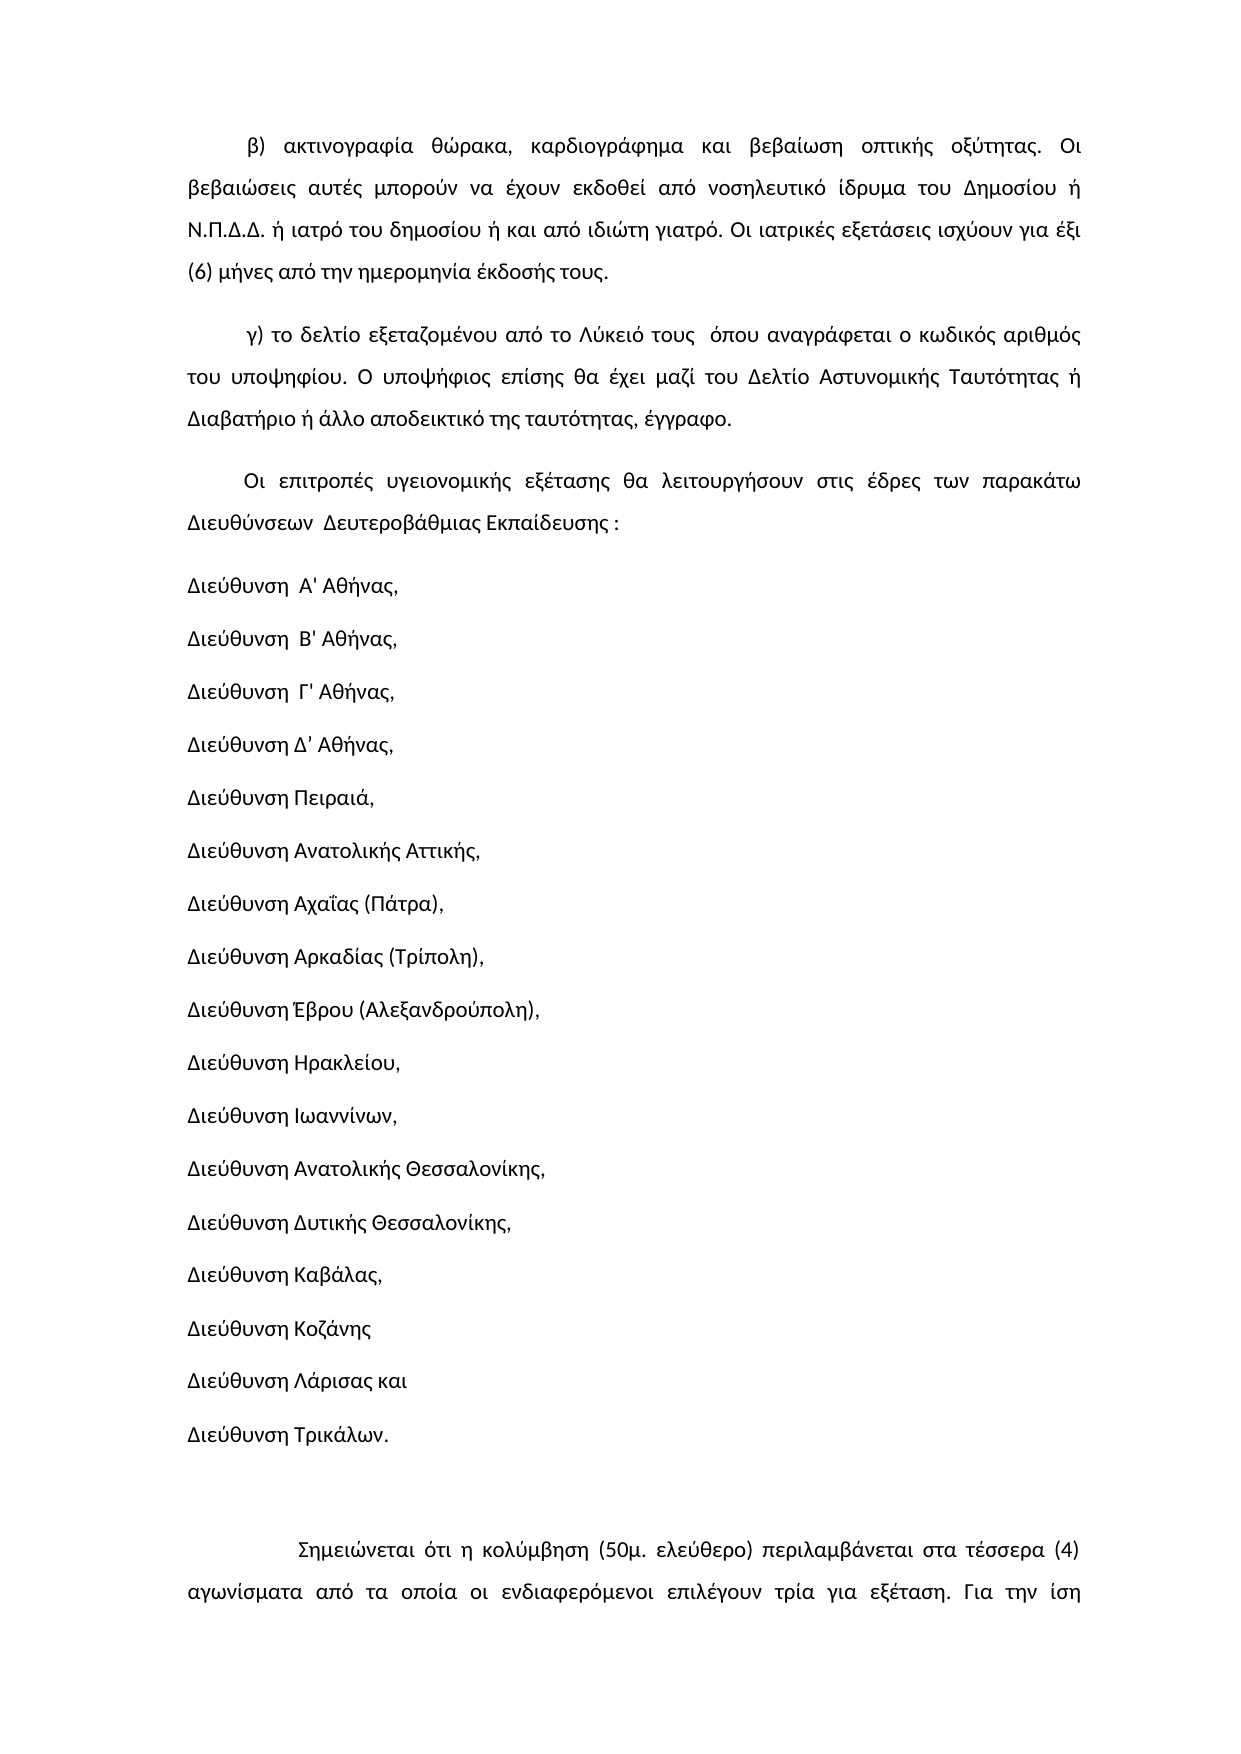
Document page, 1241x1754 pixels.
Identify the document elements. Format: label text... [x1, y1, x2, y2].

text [187, 1536, 1082, 1606]
text β) ακτινογραφία θώρακα, καρδιογράφημα και βεβαίωση οπτικής οξύτητας. Οι βεβαιώσεις αυτές μπορούν να έχουν εκδοθεί από νοσηλευτικό ίδρυμα του Δημοσίου ή Ν.Π.Δ.Δ. ή ιατρό του δημοσίου ή και από ιδιώτη γιατρό. Οι ιατρικές εξετάσεις ισχύουν για έξι (6) μήνες από την ημερομηνία έκδοσής τους. [187, 131, 1082, 285]
text Οι επιτροπές υγειονομικής εξέτασης θα λειτουργήσουν στις έδρες των παρακάτω Διευθύνσεων Δευτεροβάθμιας Εκπαίδευσης : [187, 467, 1082, 537]
text γ) το δελτίο εξεταζομένου από το Λύκειό τους όπου αναγράφεται ο κωδικός αριθμός του υποψηφίου. Ο υποψήφιος επίσης θα έχει μαζί του Δελτίο Αστυνομικής Ταυτότητας ή Διαβατήριο ή άλλο αποδεικτικό της ταυτότητας, έγγραφο. [187, 320, 1082, 432]
